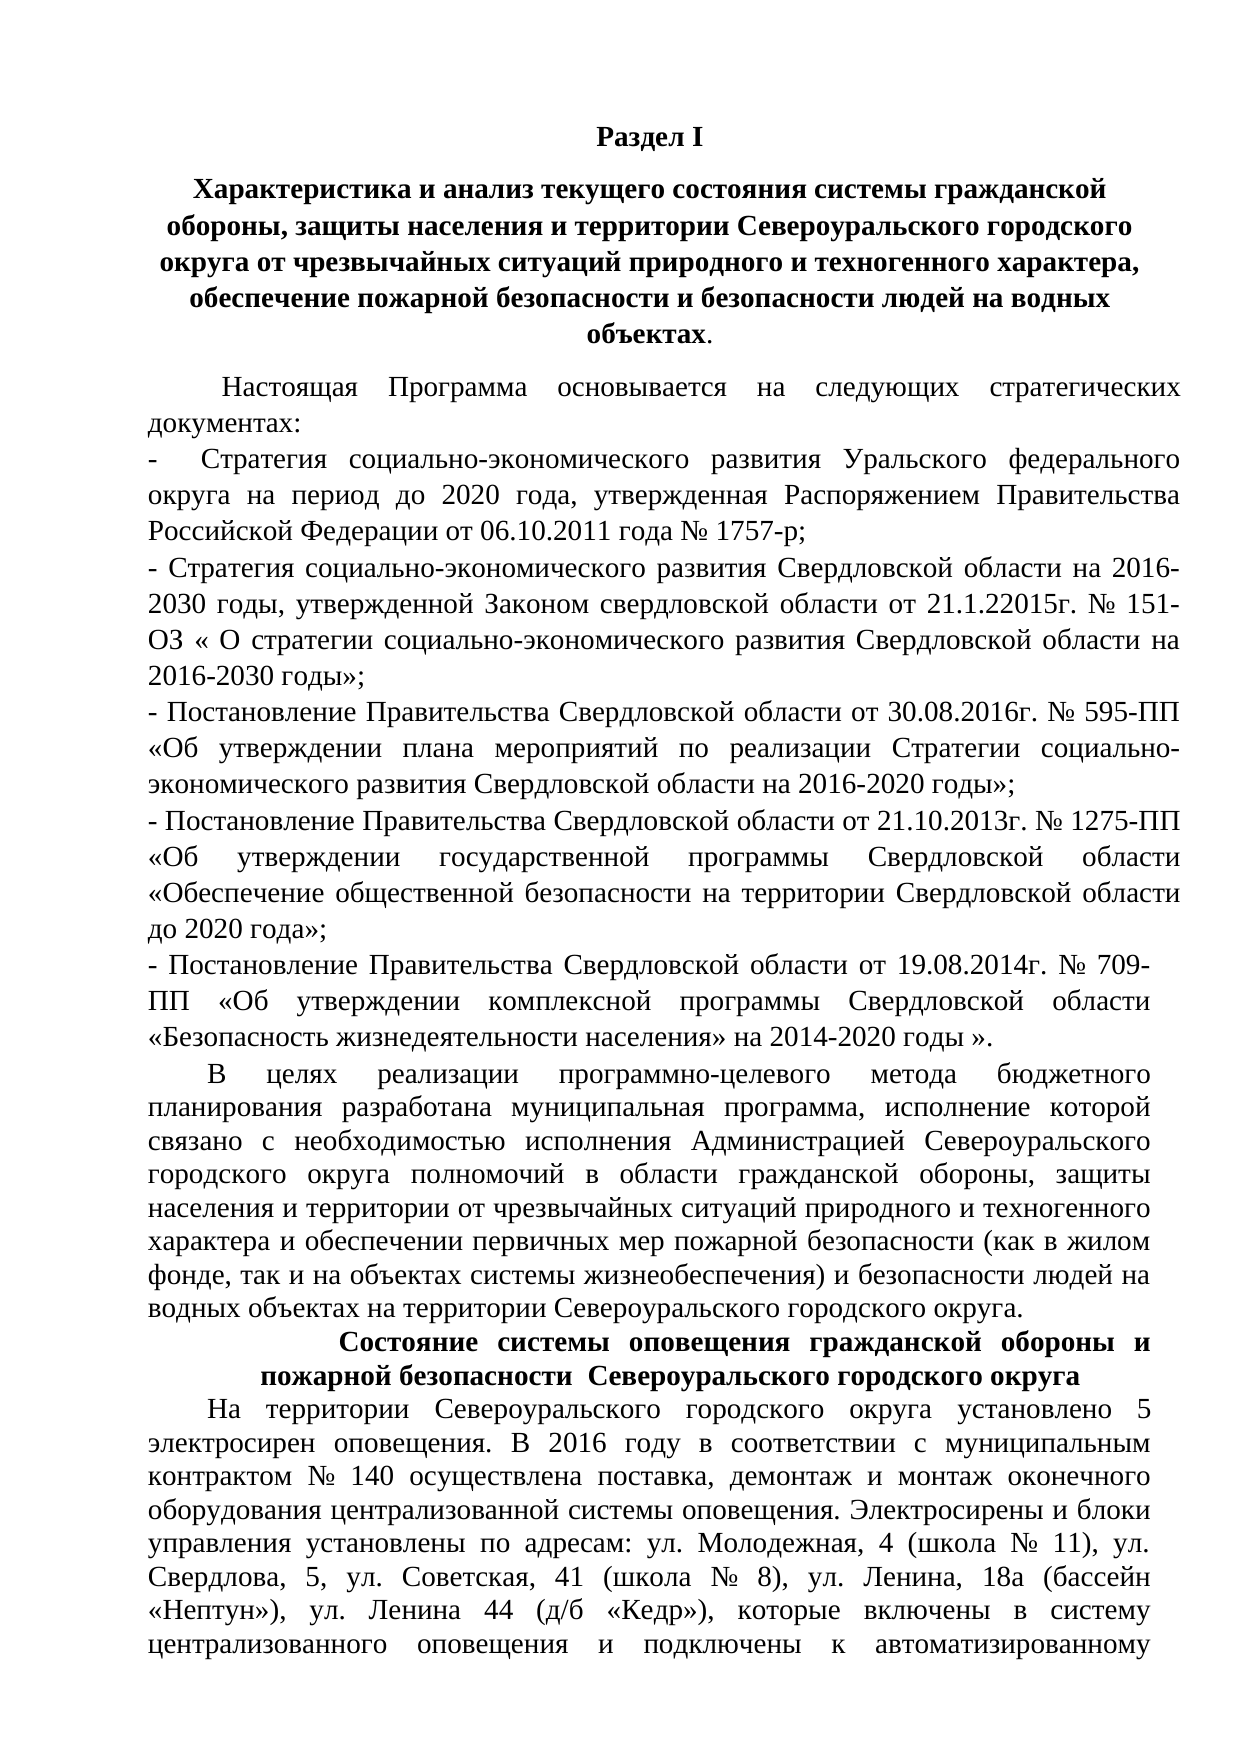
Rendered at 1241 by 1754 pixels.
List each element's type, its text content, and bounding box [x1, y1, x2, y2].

text Настоящая Программа основывается на следующих стратегических документах: [148, 369, 1181, 439]
text Состояние системы оповещения гражданской обороны и пожарной безопасности Североуральского городского округа [260, 1324, 1152, 1391]
text - Стратегия социально-экономического развития Свердловской области на 2016-2030 годы, утвержденной Законом свердловской области от 21.1.22015г. № 151-ОЗ « О стратегии социально-экономического развития Свердловской области на 2016-2030 годы»; [148, 550, 1181, 692]
text - Постановление Правительства Свердловской области от 30.08.2016г. № 595-ПП «Об утверждении плана мероприятий по реализации Стратегии социально-экономического развития Свердловской области на 2016-2020 годы»; [148, 694, 1181, 800]
text - Постановление Правительства Свердловской области от 21.10.2013г. № 1275-ПП «Об утверждении государственной программы Свердловской области «Обеспечение общественной безопасности на территории Свердловской области до 2020 года»; [148, 803, 1181, 945]
text Раздел I [148, 119, 1152, 152]
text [148, 1391, 1152, 1659]
text Характеристика и анализ текущего состояния системы гражданской обороны, защиты населения и территории Североуральского городского округа от чрезвычайных ситуаций природного и техногенного характера, обеспечение пожарной безопасности и безопасности людей на водных объектах. [148, 172, 1152, 350]
text - Постановление Правительства Свердловской области от 19.08.2014г. № 709-ПП «Об утверждении комплексной программы Свердловской области «Безопасность жизнедеятельности населения» на 2014-2020 годы ». [148, 947, 1152, 1053]
text - Стратегия социально-экономического развития Уральского федерального округа на период до 2020 года, утвержденная Распоряжением Правительства Российской Федерации от 06.10.2011 года № 1757-р; [148, 441, 1181, 547]
text В целях реализации программно-целевого метода бюджетного планирования разработана муниципальная программа, исполнение которой связано с необходимостью исполнения Администрацией Североуральского городского округа полномочий в области гражданской обороны, защиты населения и территории от чрезвычайных ситуаций природного и техногенного характера и обеспечении первичных мер пожарной безопасности (как в жилом фонде, так и на объектах системы жизнеобеспечения) и безопасности людей на водных объектах на территории Североуральского городского округа. [148, 1056, 1152, 1324]
